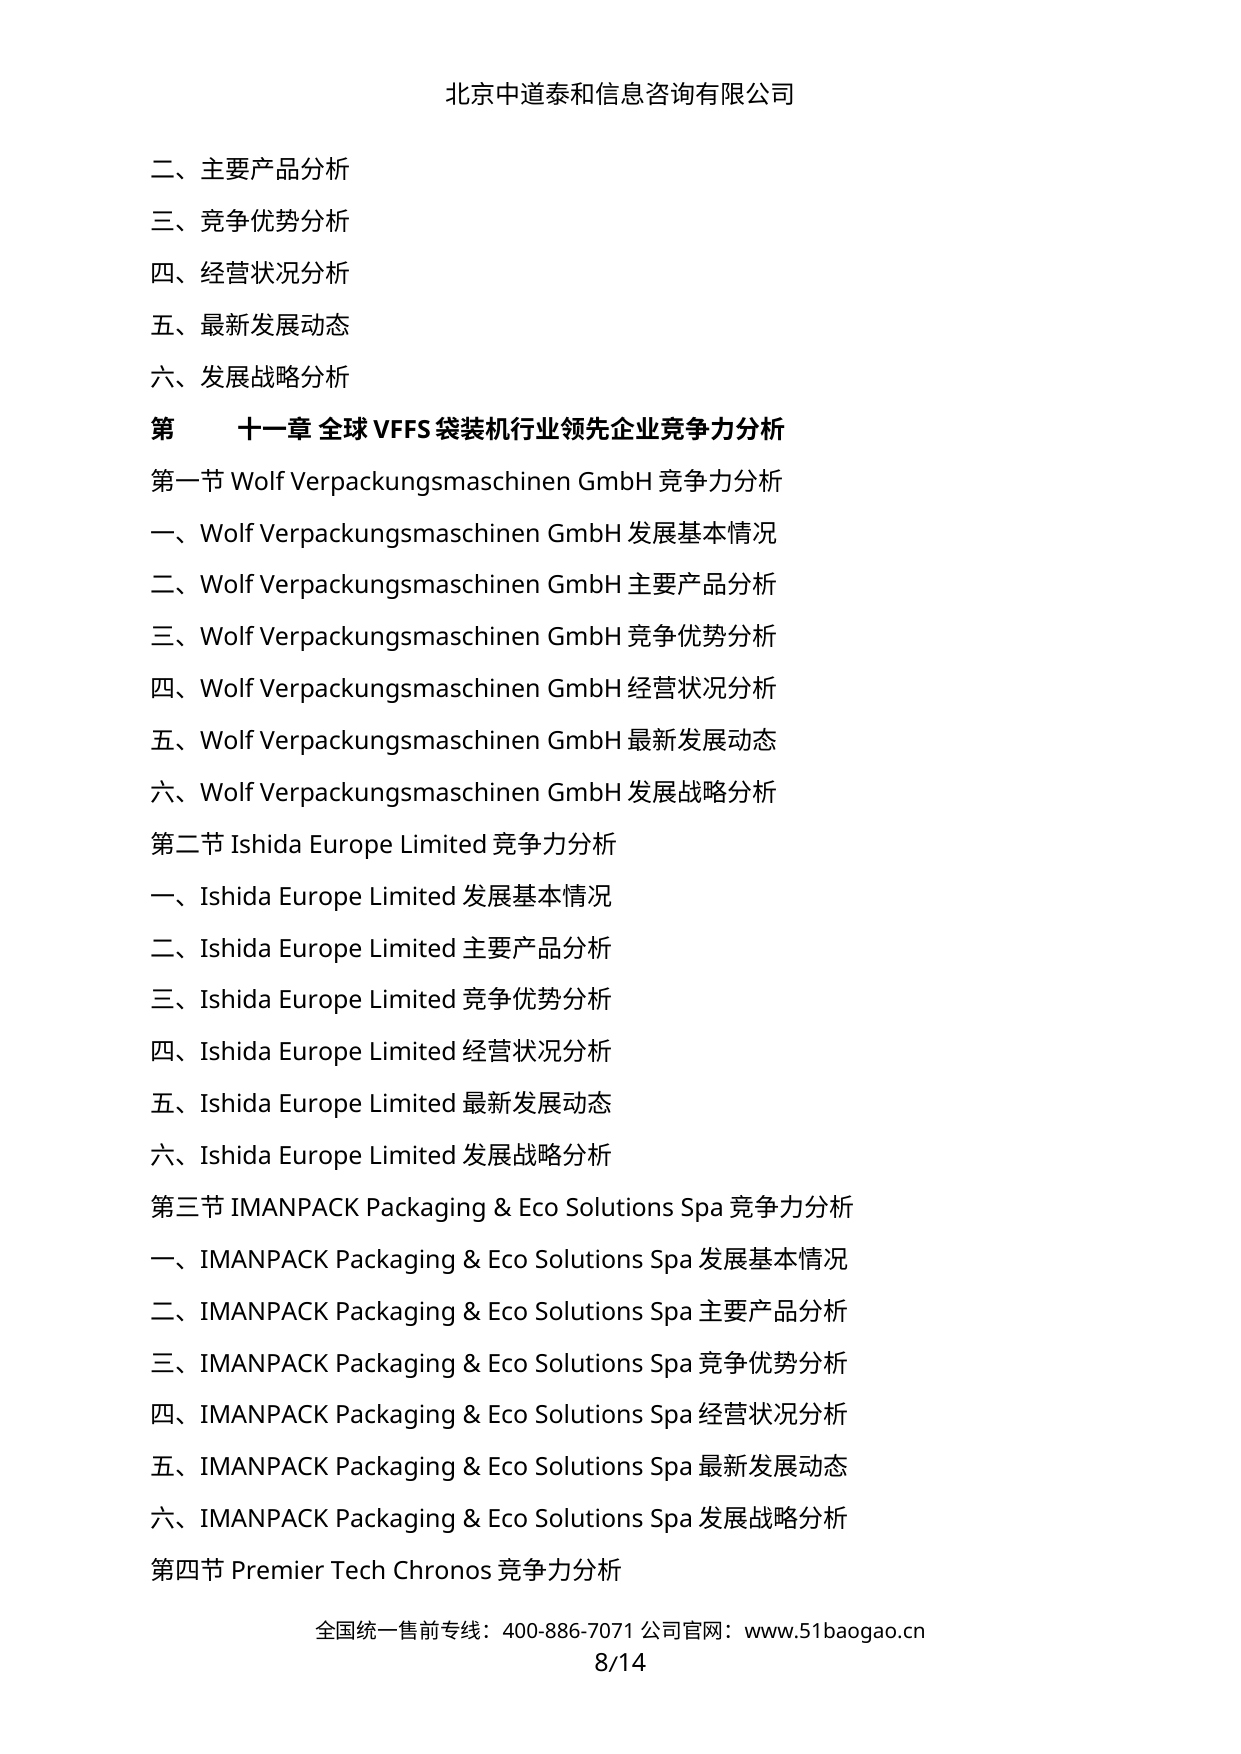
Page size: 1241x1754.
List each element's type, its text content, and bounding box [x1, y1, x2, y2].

text 五、IMANPACK Packaging & Eco Solutions Spa最新发展动态 [150, 1447, 1090, 1483]
text 四、Ishida Europe Limited经营状况分析 [150, 1032, 1090, 1068]
text 一、IMANPACK Packaging & Eco Solutions Spa发展基本情况 [150, 1239, 1090, 1276]
text 三、Wolf Verpackungsmaschinen GmbH竞争优势分析 [150, 617, 1090, 653]
text 五、Ishida Europe Limited最新发展动态 [150, 1084, 1090, 1120]
text 第二节 Ishida Europe Limited竞争力分析 [150, 824, 1090, 861]
text 四、经营状况分析 [150, 254, 1090, 290]
text 三、IMANPACK Packaging & Eco Solutions Spa竞争优势分析 [150, 1343, 1090, 1379]
text 二、Ishida Europe Limited主要产品分析 [150, 928, 1090, 964]
text 五、Wolf Verpackungsmaschinen GmbH最新发展动态 [150, 721, 1090, 757]
text 六、Wolf Verpackungsmaschinen GmbH发展战略分析 [150, 772, 1090, 809]
text 五、最新发展动态 [150, 306, 1090, 342]
text 四、Wolf Verpackungsmaschinen GmbH经营状况分析 [150, 669, 1090, 705]
text 一、Wolf Verpackungsmaschinen GmbH发展基本情况 [150, 513, 1090, 549]
text 二、主要产品分析 [150, 150, 1090, 186]
text 四、IMANPACK Packaging & Eco Solutions Spa经营状况分析 [150, 1395, 1090, 1431]
text 二、Wolf Verpackungsmaschinen GmbH主要产品分析 [150, 565, 1090, 601]
text 二、IMANPACK Packaging & Eco Solutions Spa主要产品分析 [150, 1291, 1090, 1327]
text 三、竞争优势分析 [150, 202, 1090, 238]
text 第三节 IMANPACK Packaging & Eco Solutions Spa竞争力分析 [150, 1187, 1090, 1224]
text 三、Ishida Europe Limited竞争优势分析 [150, 980, 1090, 1016]
text 第 十一章 全球VFFS袋装机行业领先企业竞争力分析 [150, 409, 1090, 446]
text 六、Ishida Europe Limited发展战略分析 [150, 1136, 1090, 1172]
text 六、发展战略分析 [150, 357, 1090, 394]
text 一、Ishida Europe Limited发展基本情况 [150, 876, 1090, 912]
text 第一节 Wolf Verpackungsmaschinen GmbH竞争力分析 [150, 461, 1090, 497]
text 第四节 Premier Tech Chronos竞争力分析 [150, 1551, 1090, 1587]
text 六、IMANPACK Packaging & Eco Solutions Spa发展战略分析 [150, 1499, 1090, 1535]
